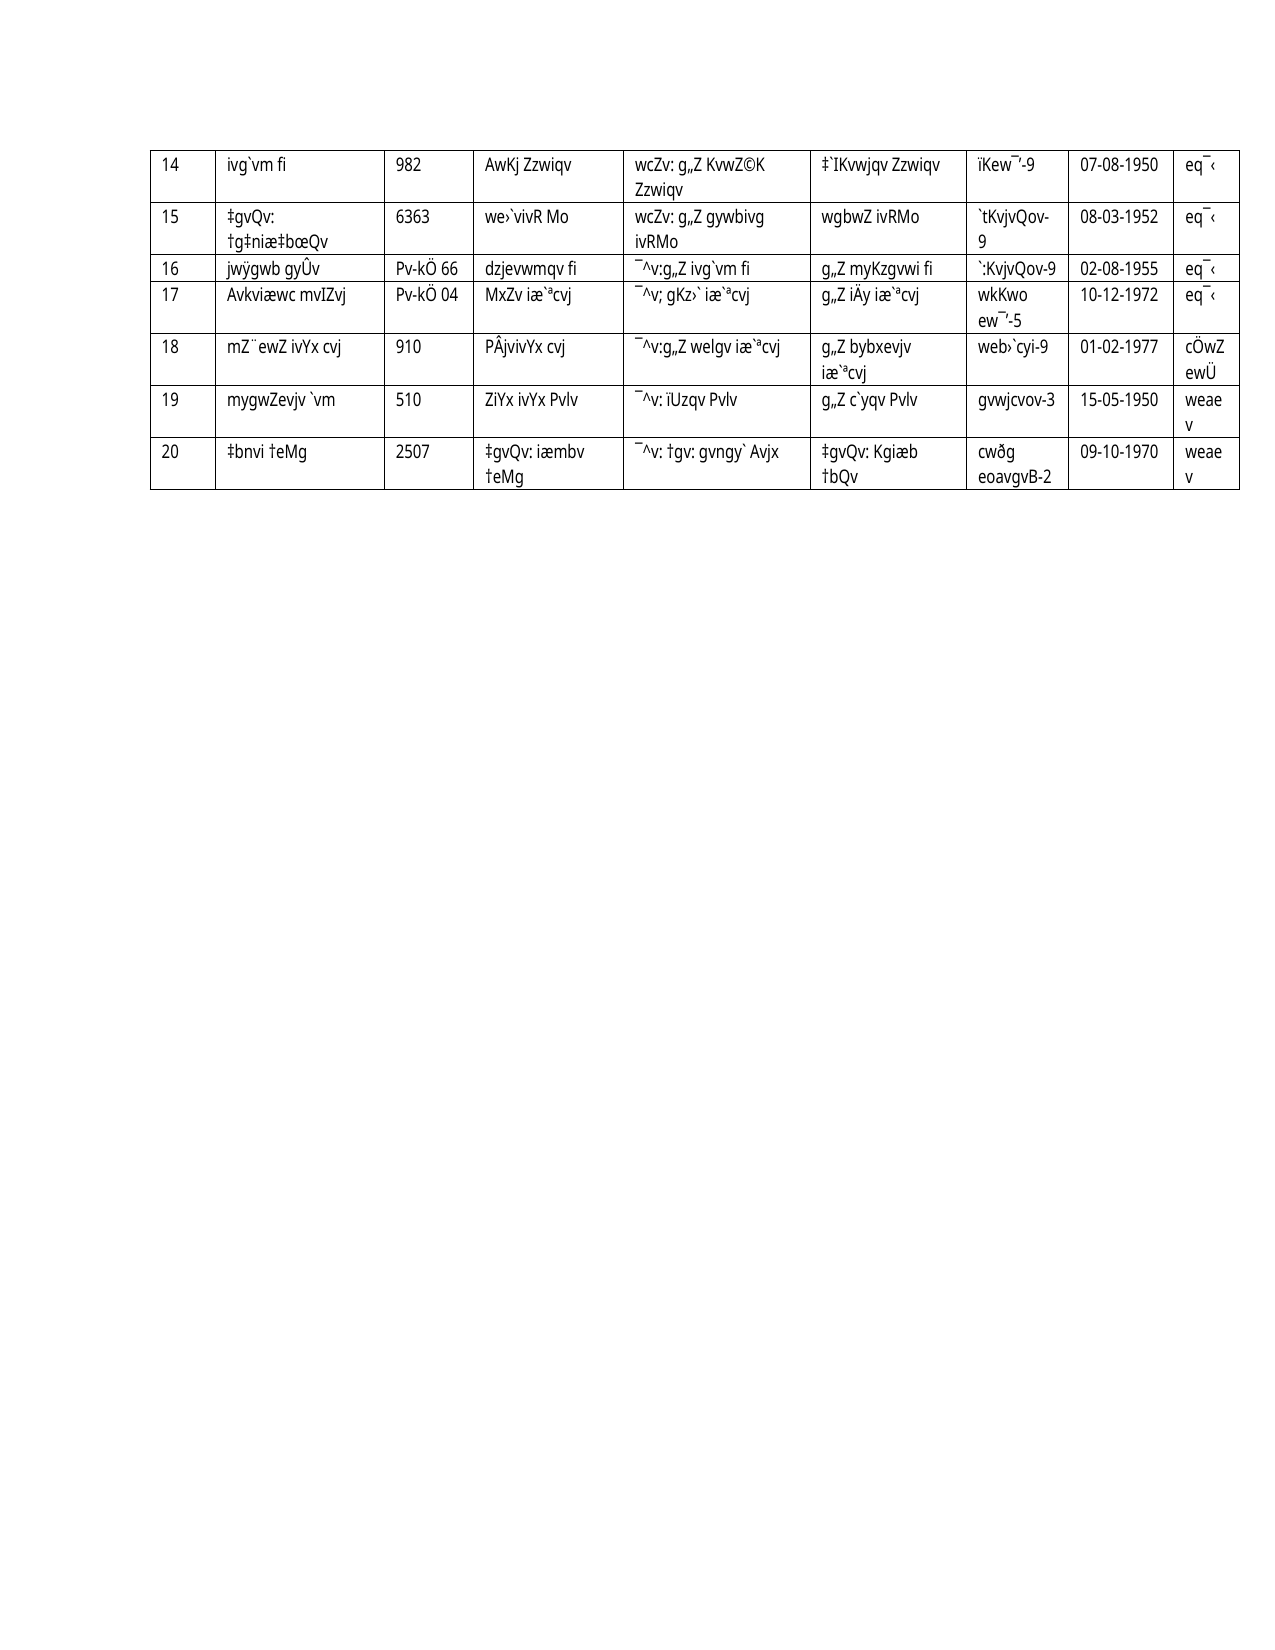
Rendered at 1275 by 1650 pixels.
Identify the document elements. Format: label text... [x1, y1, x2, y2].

table_cell cÖwZewÜ [1174, 334, 1239, 385]
table_cell mygwZevjv `vm [216, 386, 384, 437]
table_cell mZ¨ewZ ivYx cvj [216, 334, 384, 385]
table_cell wcZv: g„Z KvwZ©K Zzwiqv [624, 151, 810, 202]
table_cell ¯^v: †gv: gvngy` Avjx [624, 438, 810, 489]
table_cell `:KvjvQov-9 [967, 255, 1068, 281]
table_cell ivg`vm fi [216, 151, 384, 202]
table_cell gvwjcvov-3 [967, 386, 1068, 437]
table_cell g„Z bybxevjv iæ`ªcvj [811, 334, 966, 385]
table_cell 17 [151, 282, 215, 333]
table_cell jwÿgwb gyÛv [216, 255, 384, 281]
table_cell ¯^v: ïUzqv Pvlv [624, 386, 810, 437]
table_cell 6363 [385, 203, 473, 254]
table_cell ¯^v:g„Z welgv iæ`ªcvj [624, 334, 810, 385]
table_cell eq¯‹ [1174, 255, 1239, 281]
table_cell we›`vivR Mo [474, 203, 623, 254]
table_cell wkKwo ew¯’-5 [967, 282, 1068, 333]
table_cell g„Z c`yqv Pvlv [811, 386, 966, 437]
table_cell 07-08-1950 [1069, 151, 1173, 202]
table_cell eq¯‹ [1174, 151, 1239, 202]
table_cell wgbwZ ivRMo [811, 203, 966, 254]
table_cell PÂjvivYx cvj [474, 334, 623, 385]
table_cell Pv-kÖ 04 [385, 282, 473, 333]
table_cell cwðg eoavgvB-2 [967, 438, 1068, 489]
table_cell ‡gvQv: iæmbv †eMg [474, 438, 623, 489]
table_cell weaev [1174, 438, 1239, 489]
table_cell 09-10-1970 [1069, 438, 1173, 489]
table_cell ïKew¯’-9 [967, 151, 1068, 202]
table_cell 20 [151, 438, 215, 489]
table_cell 510 [385, 386, 473, 437]
table_cell `tKvjvQov-9 [967, 203, 1068, 254]
table_cell Pv-kÖ 66 [385, 255, 473, 281]
table_cell 19 [151, 386, 215, 437]
table_cell 10-12-1972 [1069, 282, 1173, 333]
table_cell g„Z myKzgvwi fi [811, 255, 966, 281]
table_cell 14 [151, 151, 215, 202]
table_cell 2507 [385, 438, 473, 489]
table_cell 910 [385, 334, 473, 385]
table_cell Avkviæwc mvIZvj [216, 282, 384, 333]
table_cell ¯^v:g„Z ivg`vm fi [624, 255, 810, 281]
table_cell 15 [151, 203, 215, 254]
table_cell g„Z iÄy iæ`ªcvj [811, 282, 966, 333]
table_cell 08-03-1952 [1069, 203, 1173, 254]
table_cell 15-05-1950 [1069, 386, 1173, 437]
table_cell 16 [151, 255, 215, 281]
table_cell ‡gvQv: †g‡niæ‡bœQv [216, 203, 384, 254]
table_cell 02-08-1955 [1069, 255, 1173, 281]
table_cell eq¯‹ [1174, 203, 1239, 254]
table_cell 982 [385, 151, 473, 202]
table_cell ¯^v; gKz›` iæ`ªcvj [624, 282, 810, 333]
table_cell 01-02-1977 [1069, 334, 1173, 385]
table_cell weaev [1174, 386, 1239, 437]
table_cell AwKj Zzwiqv [474, 151, 623, 202]
table_cell MxZv iæ`ªcvj [474, 282, 623, 333]
table_cell web›`cyi-9 [967, 334, 1068, 385]
table_cell ‡gvQv: Kgiæb †bQv [811, 438, 966, 489]
table_cell ZiYx ivYx Pvlv [474, 386, 623, 437]
table_cell dzjevwmqv fi [474, 255, 623, 281]
table_cell wcZv: g„Z gywbivg ivRMo [624, 203, 810, 254]
table_cell ‡bnvi †eMg [216, 438, 384, 489]
table_cell 18 [151, 334, 215, 385]
table_cell ‡`IKvwjqv Zzwiqv [811, 151, 966, 202]
table_cell eq¯‹ [1174, 282, 1239, 333]
